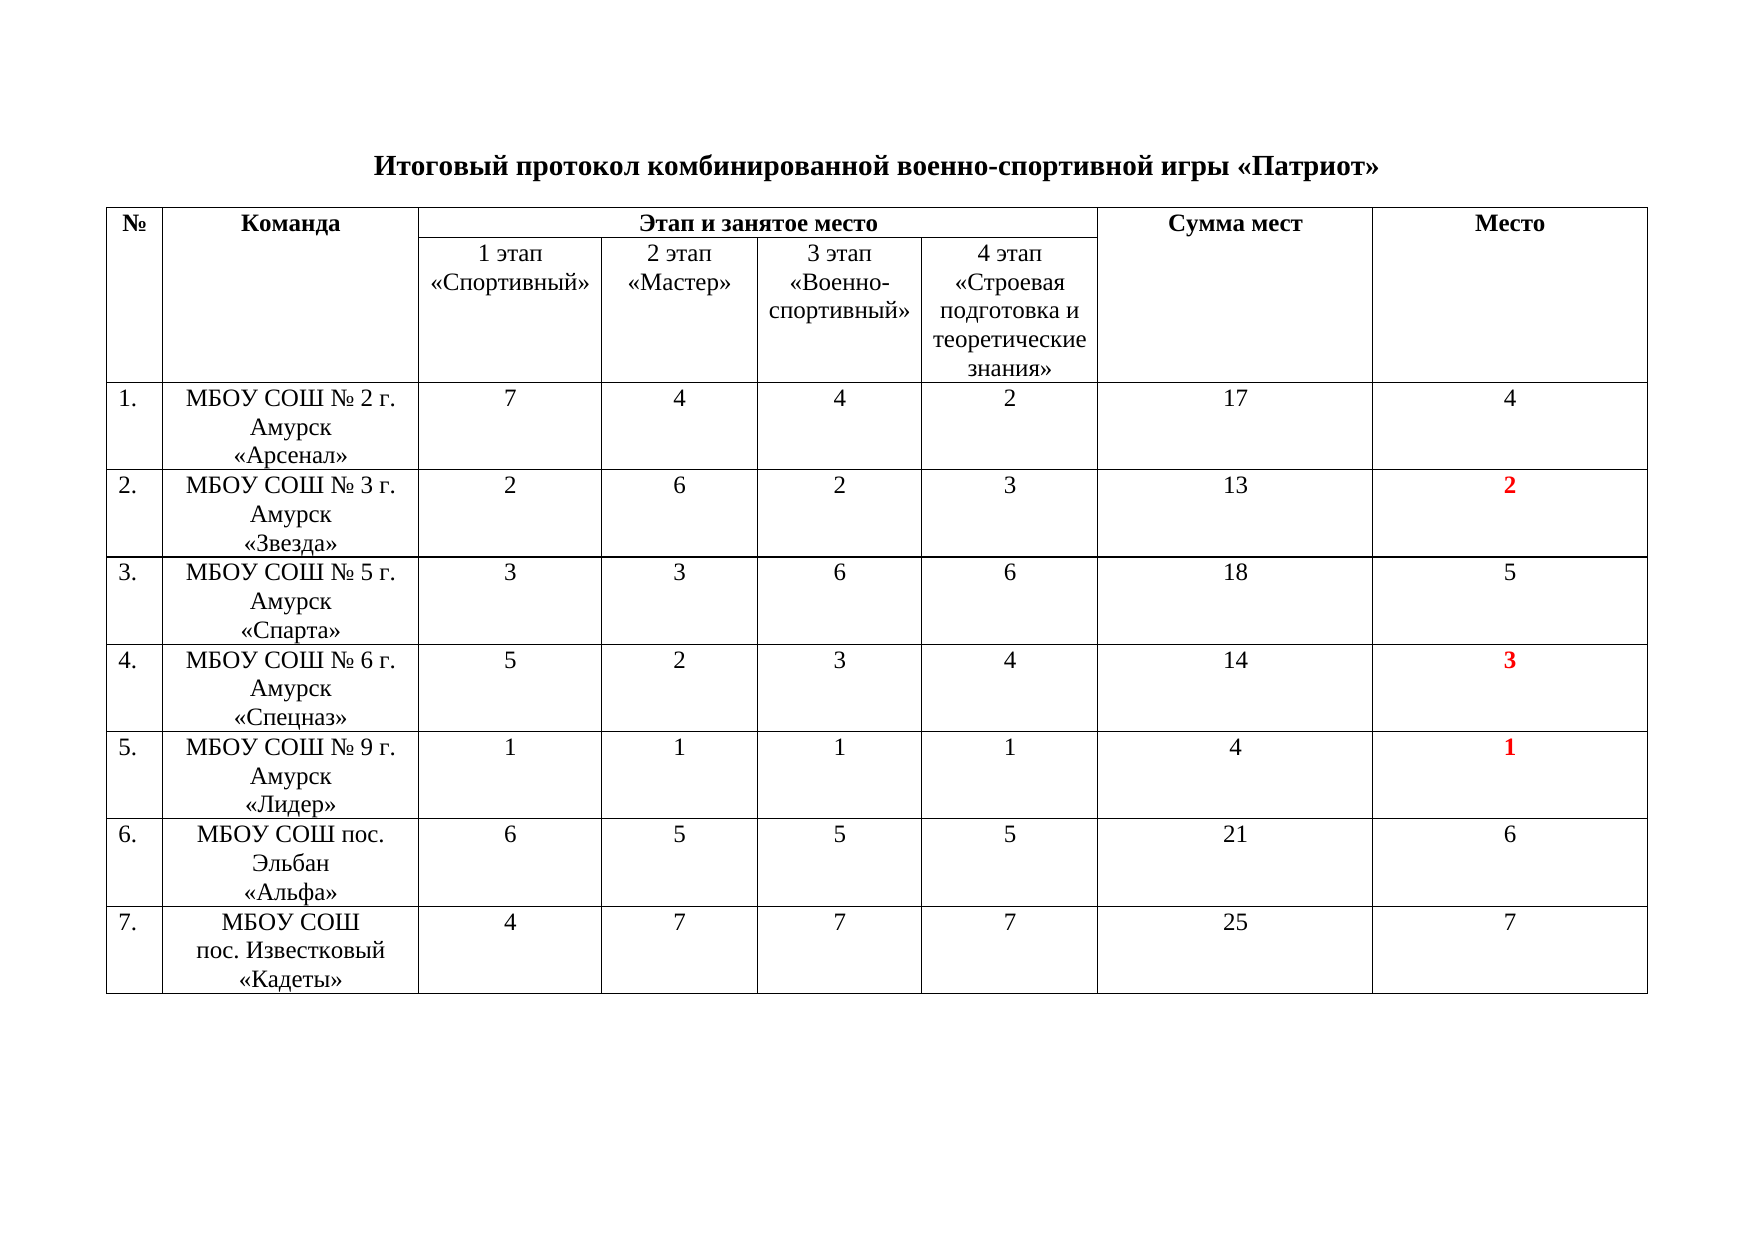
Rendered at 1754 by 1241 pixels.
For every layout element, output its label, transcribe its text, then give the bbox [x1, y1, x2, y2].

table_cell [107, 732, 162, 818]
table_cell 2 [758, 470, 921, 556]
table_cell 6 [419, 819, 601, 906]
table_cell 3 этап «Военно-спортивный» [758, 238, 921, 382]
table_cell 5 [922, 819, 1097, 906]
table_cell МБОУ СОШ пос. Известковый «Кадеты» [163, 907, 418, 993]
table_cell 6 [922, 558, 1097, 644]
table_cell 4 [419, 907, 601, 993]
table_cell 7 [922, 907, 1097, 993]
table_cell 13 [1098, 470, 1372, 556]
table_header Этап и занятое место [419, 208, 1097, 237]
table_cell МБОУ СОШ № 3 г. Амурск «Звезда» [163, 470, 418, 556]
table_cell 2 [922, 383, 1097, 469]
table_cell 6 [758, 558, 921, 644]
table_cell 1 [419, 732, 601, 818]
table_cell 6 [1373, 819, 1647, 906]
table_cell [107, 907, 162, 993]
table_cell 6 [602, 470, 757, 556]
table_cell [107, 558, 162, 644]
table_cell 3 [922, 470, 1097, 556]
table_cell 3 [1373, 645, 1647, 731]
table_header Место [1373, 208, 1647, 382]
table_cell 3 [602, 558, 757, 644]
table_cell 1 этап «Спортивный» [419, 238, 601, 382]
table_cell [107, 470, 162, 556]
table_cell 5 [602, 819, 757, 906]
table_cell 5 [419, 645, 601, 731]
table_cell 1 [602, 732, 757, 818]
table_cell 17 [1098, 383, 1372, 469]
table_cell 25 [1098, 907, 1372, 993]
table_cell [107, 645, 162, 731]
table_cell 21 [1098, 819, 1372, 906]
table_cell 7 [602, 907, 757, 993]
table_cell 1 [922, 732, 1097, 818]
table_cell 3 [419, 558, 601, 644]
table_cell МБОУ СОШ пос. Эльбан «Альфа» [163, 819, 418, 906]
table_cell 7 [419, 383, 601, 469]
text Итоговый протокол комбинированной военно-спортивной игры «Патриот» [118, 148, 1636, 181]
table_cell 1 [1373, 732, 1647, 818]
table_cell МБОУ СОШ № 5 г. Амурск «Спарта» [163, 558, 418, 644]
table_cell 2 этап «Мастер» [602, 238, 757, 382]
table_cell 3 [758, 645, 921, 731]
table_cell МБОУ СОШ № 2 г. Амурск «Арсенал» [163, 383, 418, 469]
table_cell 4 [758, 383, 921, 469]
table_cell 5 [1373, 558, 1647, 644]
table_cell 2 [602, 645, 757, 731]
table_cell [107, 819, 162, 906]
table_cell МБОУ СОШ № 6 г. Амурск «Спецназ» [163, 645, 418, 731]
table_header Команда [163, 208, 418, 382]
table_cell 2 [1373, 470, 1647, 556]
table_cell 1 [758, 732, 921, 818]
table_cell 4 [1098, 732, 1372, 818]
table_cell 18 [1098, 558, 1372, 644]
table_cell 4 [1373, 383, 1647, 469]
table_cell МБОУ СОШ № 9 г. Амурск «Лидер» [163, 732, 418, 818]
table_cell 7 [758, 907, 921, 993]
table_cell [107, 383, 162, 469]
table_cell 4 [922, 645, 1097, 731]
table_header Сумма мест [1098, 208, 1372, 382]
table_cell 4 [602, 383, 757, 469]
table_cell 7 [1373, 907, 1647, 993]
table_cell 14 [1098, 645, 1372, 731]
table_cell 4 этап «Строевая подготовка и теоретические знания» [922, 238, 1097, 382]
table_header № [107, 208, 162, 382]
table_cell 2 [419, 470, 601, 556]
table_cell 5 [758, 819, 921, 906]
